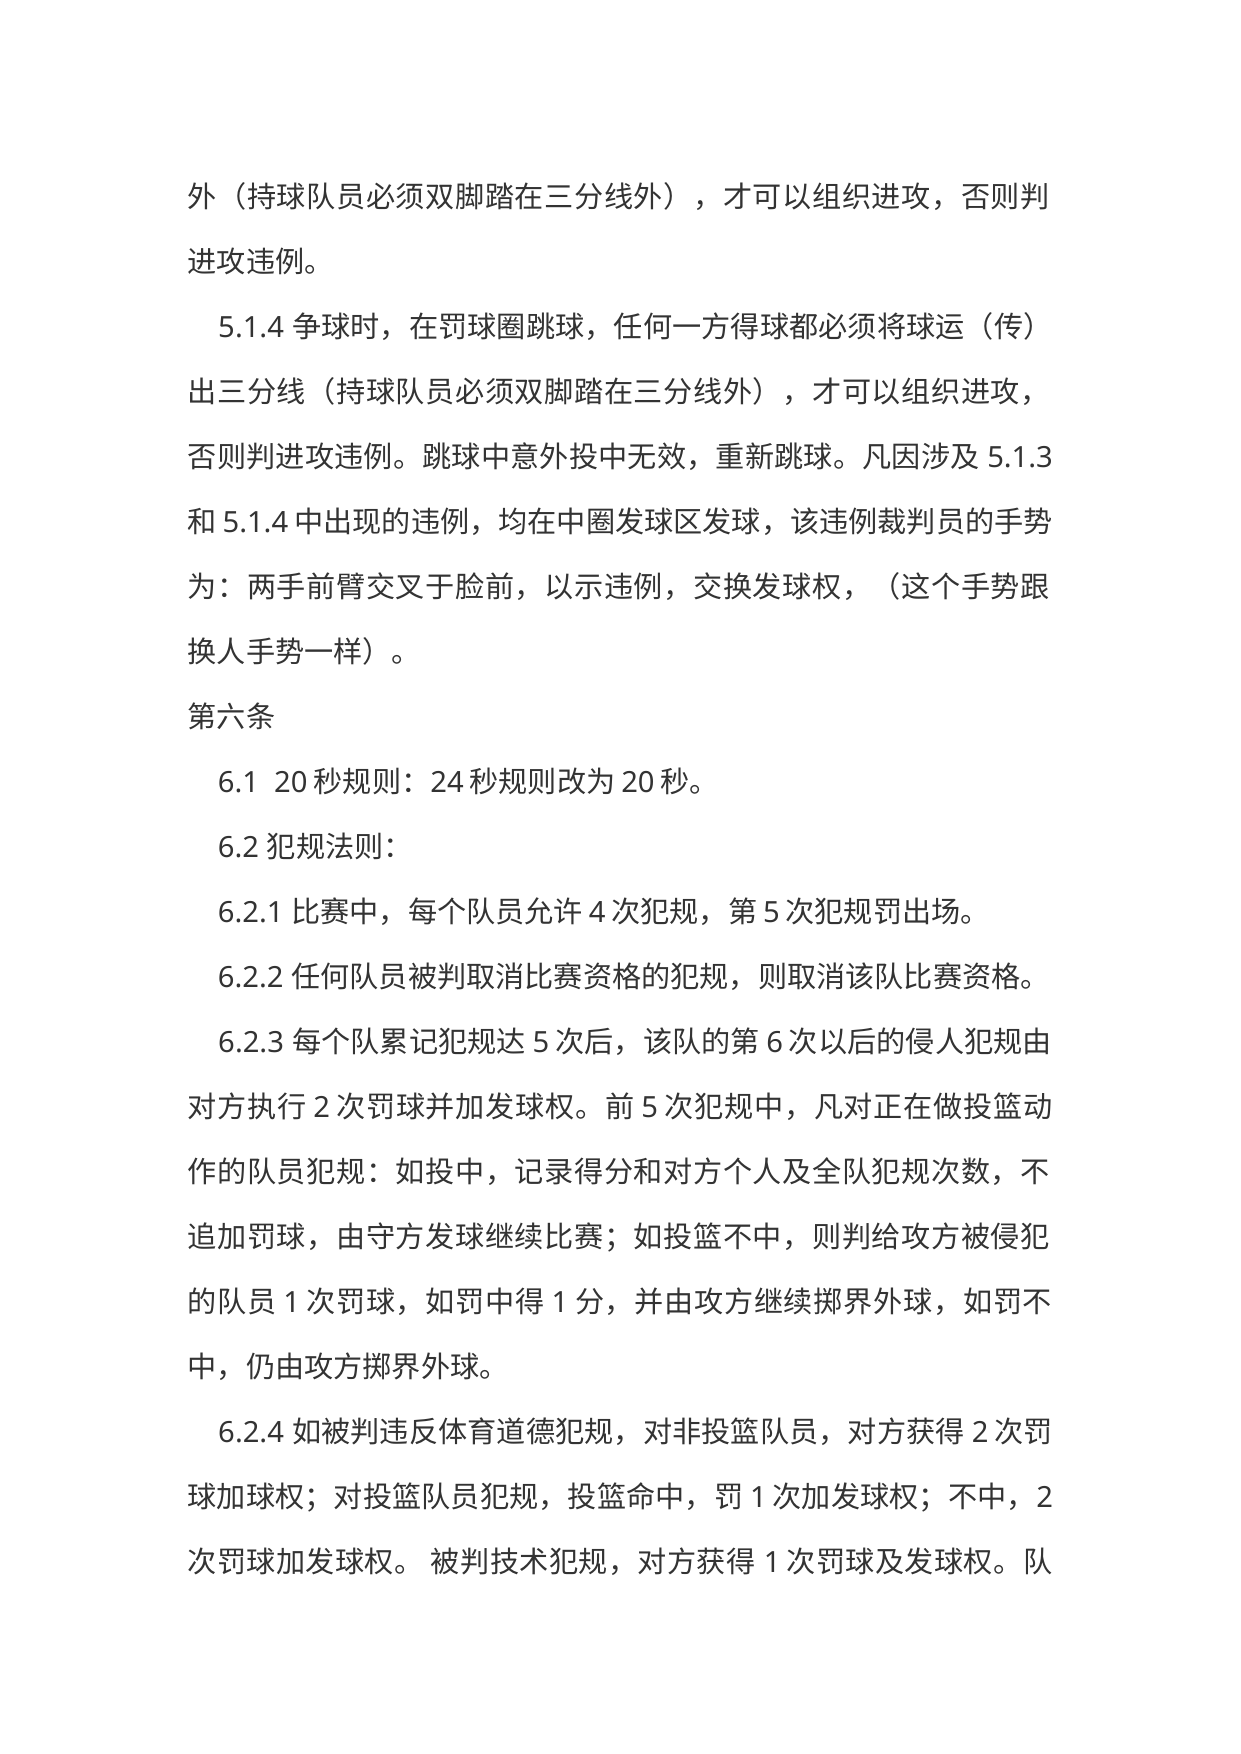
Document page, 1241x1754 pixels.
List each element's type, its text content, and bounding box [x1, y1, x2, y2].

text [187, 162, 1053, 292]
text 6.2.1 比赛中，每个队员允许4次犯规，第5次犯规罚出场。 [187, 877, 1053, 942]
text 6.1 20秒规则：24秒规则改为20秒。 [187, 747, 1053, 812]
text 6.2.3 每个队累记犯规达5次后，该队的第6次以后的侵人犯规由对方执行2次罚球并加发球权。前5次犯规中，凡对正在做投篮动作的队员犯规：如投中，记录得分和对方个人及全队犯规次数，不追加罚球，由守方发球继续比赛；如投篮不中，则判给攻方被侵犯的队员1次罚球，如罚中得1分，并由攻方继续掷界外球，如罚不中，仍由攻方掷界外球。 [187, 1007, 1053, 1397]
text 5.1.4 争球时，在罚球圈跳球，任何一方得球都必须将球运（传）出三分线（持球队员必须双脚踏在三分线外），才可以组织进攻，否则判进攻违例。跳球中意外投中无效，重新跳球。凡因涉及5.1.3和5.1.4中出现的违例，均在中圈发球区发球，该违例裁判员的手势为：两手前臂交叉于脸前，以示违例，交换发球权，（这个手势跟换人手势一样）。 [187, 292, 1053, 682]
text 6.2 犯规法则： [187, 812, 1053, 877]
text 6.2.2 任何队员被判取消比赛资格的犯规，则取消该队比赛资格。 [187, 942, 1053, 1007]
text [187, 1397, 1053, 1592]
text 第六条 [187, 682, 1053, 747]
